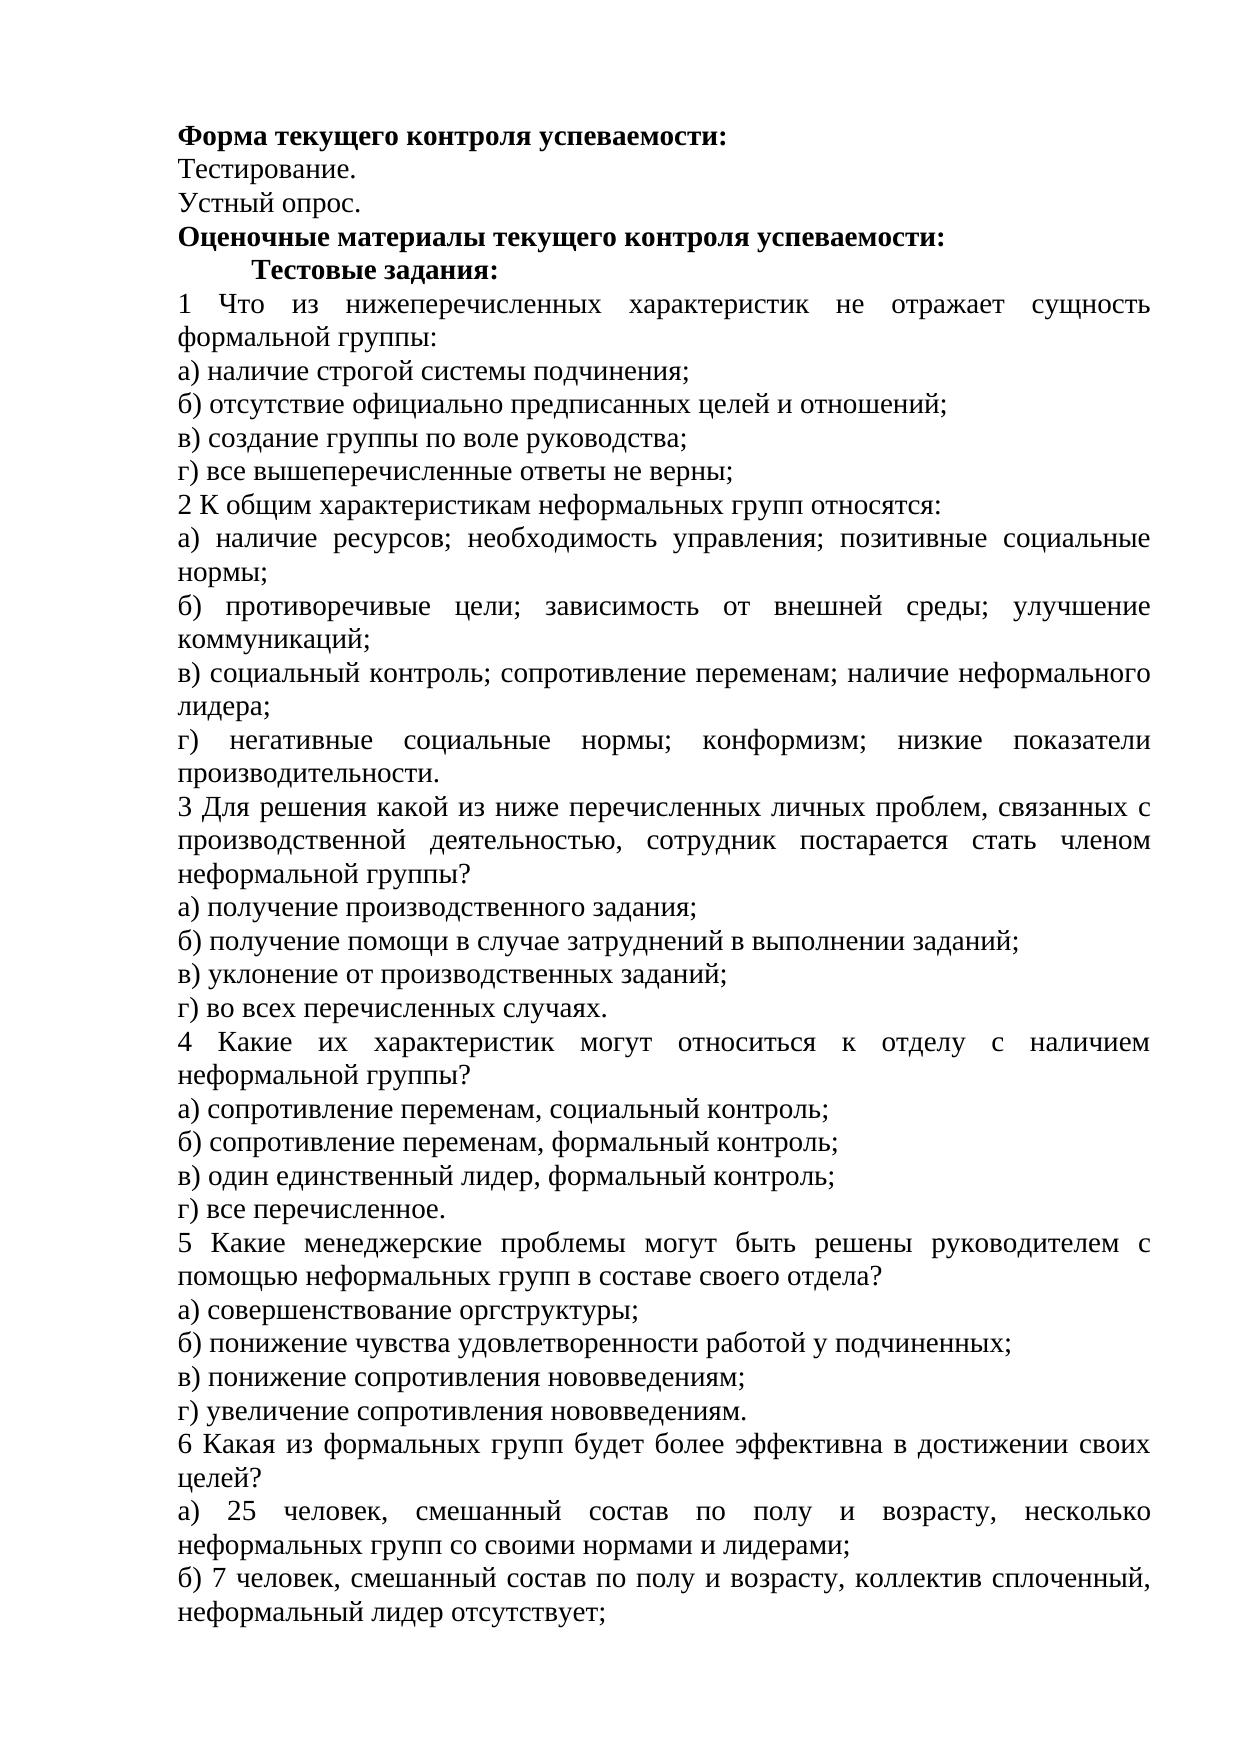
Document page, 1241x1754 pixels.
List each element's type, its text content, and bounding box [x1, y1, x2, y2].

text г) увеличение сопротивления нововведениям. [177, 1393, 1152, 1426]
text г) негативные социальные нормы; конформизм; низкие показатели производительности. [177, 722, 1152, 789]
text а) совершенствование оргструктуры; [177, 1292, 1152, 1326]
text б) сопротивление переменам, формальный контроль; [177, 1124, 1152, 1158]
text б) противоречивые цели; зависимость от внешней среды; улучшение коммуникаций; [177, 588, 1152, 655]
text 1 Что из нижеперечисленных характеристик не отражает сущность формальной группы: [177, 286, 1152, 353]
text в) создание группы по воле руководства; [177, 420, 1152, 453]
text а) наличие строгой системы подчинения; [177, 353, 1152, 386]
text в) социальный контроль; сопротивление переменам; наличие неформального лидера; [177, 655, 1152, 722]
text а) получение производственного задания; [177, 889, 1152, 923]
text г) во всех перечисленных случаях. [177, 990, 1152, 1024]
text б) понижение чувства удовлетворенности работой у подчиненных; [177, 1326, 1152, 1359]
text в) один единственный лидер, формальный контроль; [177, 1158, 1152, 1191]
text 2 К общим характеристикам неформальных групп относятся: [177, 487, 1152, 521]
text в) уклонение от производственных заданий; [177, 957, 1152, 990]
text Тестовые задания: [177, 252, 1152, 286]
text 5 Какие менеджерские проблемы могут быть решены руководителем с помощью неформальных групп в составе своего отдела? [177, 1225, 1152, 1292]
text Форма текущего контроля успеваемости: [177, 118, 1152, 152]
text в) понижение сопротивления нововведениям; [177, 1359, 1152, 1393]
text б) отсутствие официально предписанных целей и отношений; [177, 386, 1152, 420]
text 4 Какие их характеристик могут относиться к отделу с наличием неформальной группы? [177, 1024, 1152, 1091]
text 6 Какая из формальных групп будет более эффективна в достижении своих целей? [177, 1426, 1152, 1493]
text Тестирование. [177, 152, 1152, 185]
text Устный опрос. [177, 185, 1152, 219]
text г) все вышеперечисленные ответы не верны; [177, 453, 1152, 487]
text б) 7 человек, смешанный состав по полу и возрасту, коллектив сплоченный, неформальный лидер отсутствует; [177, 1560, 1152, 1627]
text а) наличие ресурсов; необходимость управления; позитивные социальные нормы; [177, 521, 1152, 588]
text а) 25 человек, смешанный состав по полу и возрасту, несколько неформальных групп со своими нормами и лидерами; [177, 1493, 1152, 1560]
text Оценочные материалы текущего контроля успеваемости: [177, 219, 1152, 252]
text а) сопротивление переменам, социальный контроль; [177, 1091, 1152, 1124]
text 3 Для решения какой из ниже перечисленных личных проблем, связанных с производственной деятельностью, сотрудник постарается стать членом неформальной группы? [177, 789, 1152, 889]
text г) все перечисленное. [177, 1191, 1152, 1225]
text б) получение помощи в случае затруднений в выполнении заданий; [177, 923, 1152, 957]
